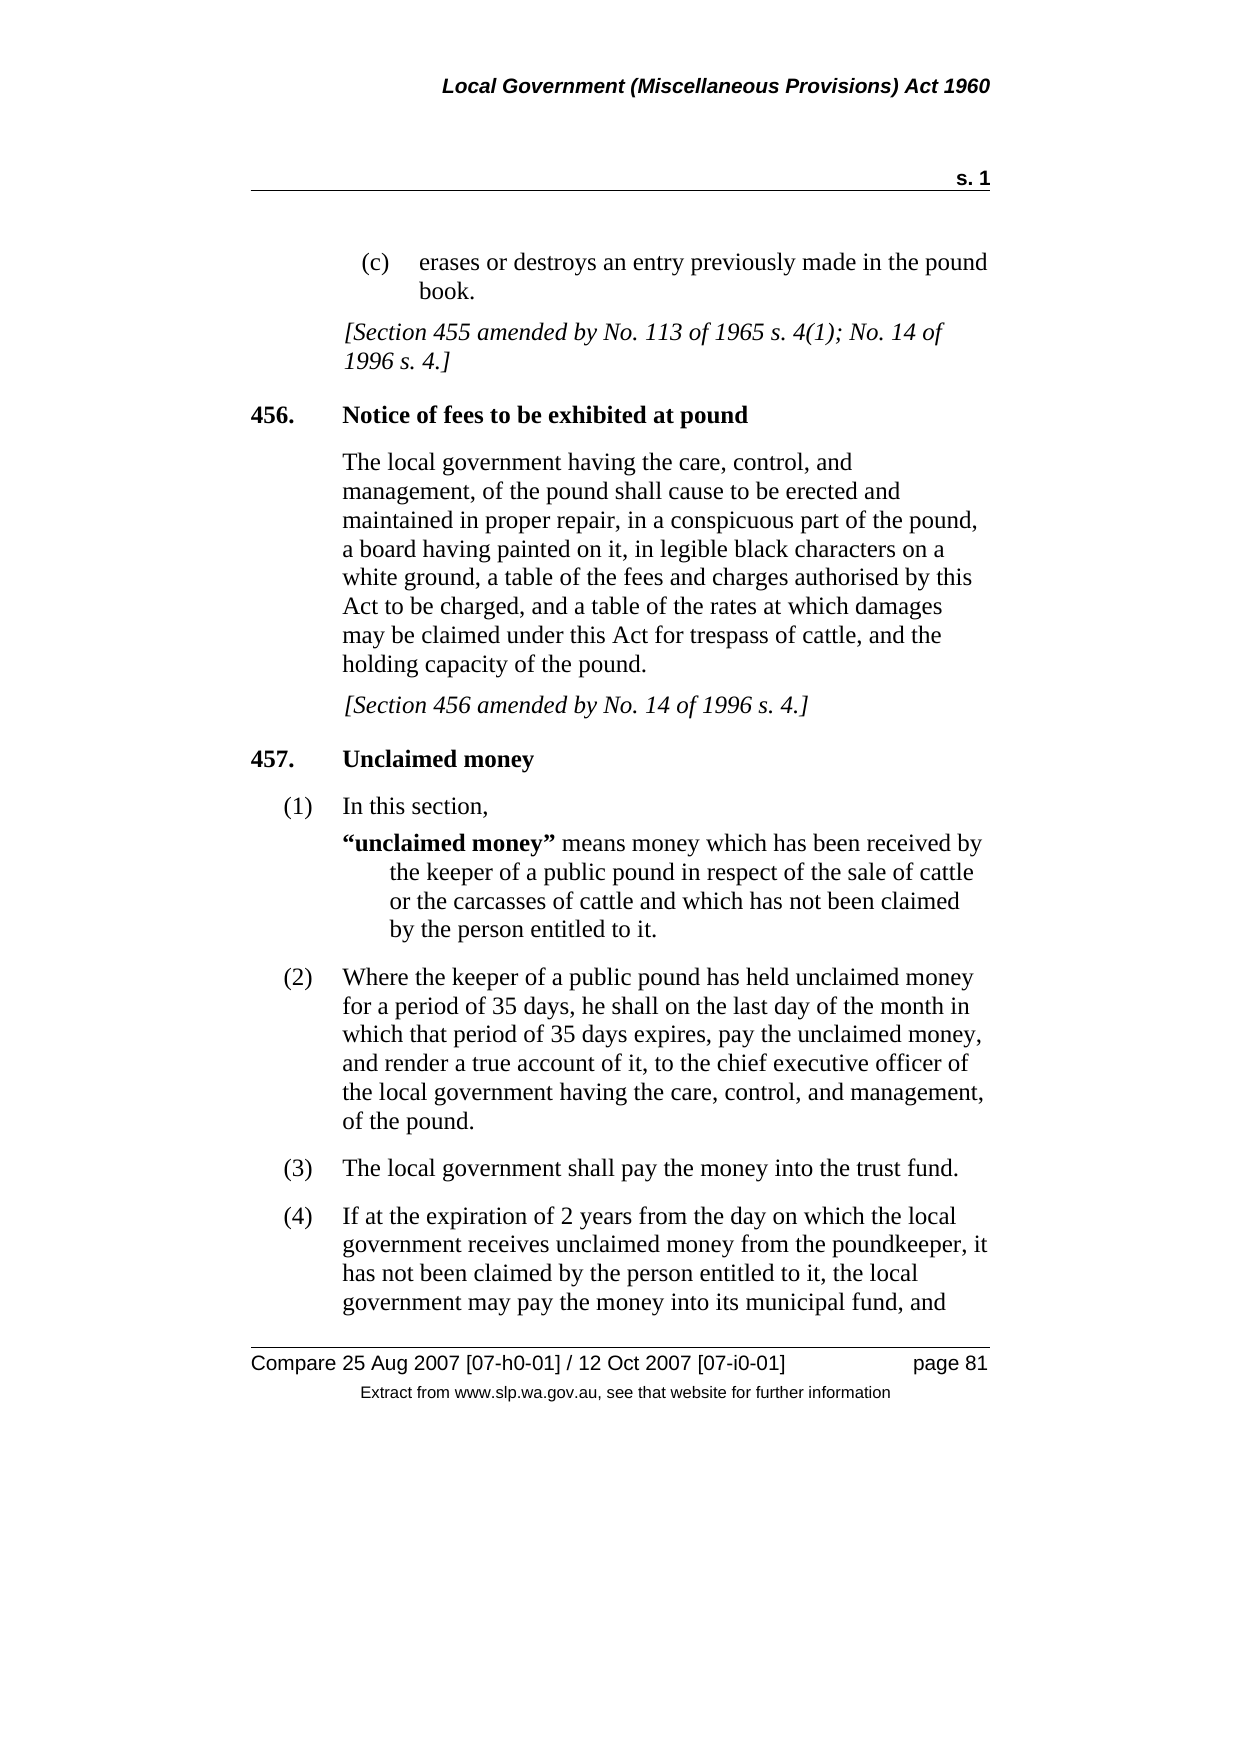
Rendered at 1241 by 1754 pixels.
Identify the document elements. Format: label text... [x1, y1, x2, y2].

text [Section 455 amended by No. 113 of 1965 s. 4(1); No. 14 of 1996 s. 4.] [251, 317, 990, 375]
text [Section 456 amended by No. 14 of 1996 s. 4.] [251, 690, 990, 719]
subtitle 456. Notice of fees to be exhibited at pound [251, 400, 990, 429]
text “unclaimed money” means money which has been received by the keeper of a public pound in respect of the sale of cattle or the carcasses of cattle and which has not been claimed by the person entitled to it. [251, 828, 990, 943]
text (3) The local government shall pay the money into the trust fund. [251, 1153, 990, 1182]
text The local government having the care, control, and management, of the pound shall cause to be erected and maintained in proper repair, in a conspicuous part of the pound, a board having painted on it, in legible black characters on a white ground, a table of the fees and charges authorised by this Act to be charged, and a table of the rates at which damages may be claimed under this Act for trespass of cattle, and the holding capacity of the pound. [251, 447, 990, 677]
text (2) Where the keeper of a public pound has held unclaimed money for a period of 35 days, he shall on the last day of the month in which that period of 35 days expires, pay the unclaimed money, and render a true account of it, to the chief executive officer of the local government having the care, control, and management, of the pound. [251, 962, 990, 1134]
text (1) In this section, [251, 791, 990, 820]
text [251, 1201, 990, 1316]
text (c) erases or destroys an entry previously made in the pound book. [251, 247, 990, 305]
subtitle 457. Unclaimed money [251, 744, 990, 772]
